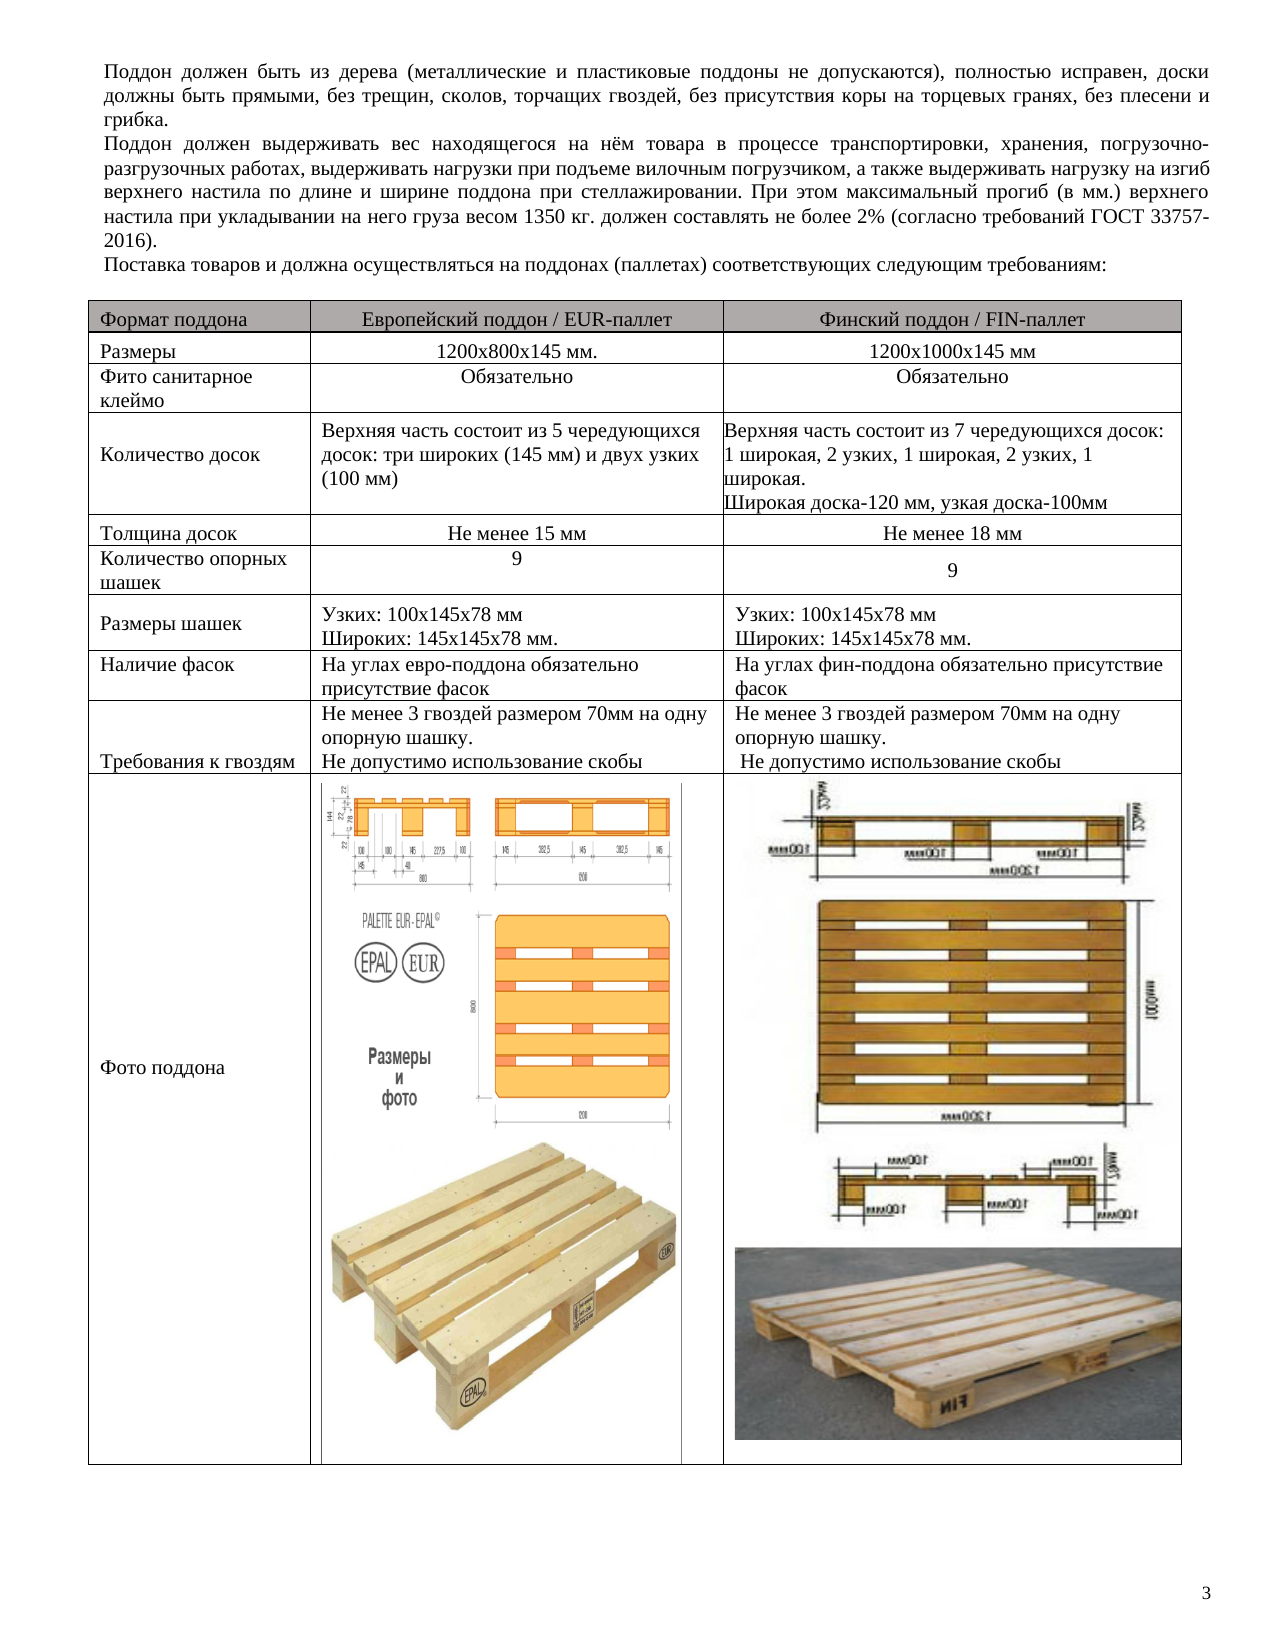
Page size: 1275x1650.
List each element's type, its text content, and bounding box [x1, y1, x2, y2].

table_cell На углах евро-поддона обязательно присутствие фасок [311, 651, 723, 700]
text Поддон должен выдерживать вес находящегося на нём товара в процессе транспортировки, хранения, погрузочно-разгрузочных работах, выдерживать нагрузки при подъеме вилочным погрузчиком, а также выдерживать нагрузку на изгиб верхнего настила по длине и ширине поддона при стеллажировании. При этом максимальный прогиб (в мм.) верхнего настила при укладывании на него груза весом 1350 кг. должен составлять не более 2% (согласно требований ГОСТ 33757-2016). [103, 131, 1211, 252]
table_cell Наличие фасок [89, 651, 310, 700]
table_cell [311, 774, 723, 1464]
table_cell Не менее 3 гвоздей размером 70мм на одну опорную шашку. Не допустимо использование скобы [724, 701, 1181, 773]
table_cell Количество опорных шашек [89, 546, 310, 594]
picture [734, 774, 1182, 1440]
table_header Европейский поддон / EUR-паллет [311, 301, 723, 331]
table_cell 1200х800х145 мм. [311, 333, 723, 363]
table_cell Толщина досок [89, 515, 310, 545]
table_cell Фото поддона [89, 774, 310, 1464]
table_cell Размеры [89, 333, 310, 363]
table_cell Узких: 100х145х78 мм Широких: 145х145х78 мм. [311, 595, 723, 650]
table_cell Не менее 18 мм [724, 515, 1181, 545]
table_cell Узких: 100х145х78 мм Широких: 145х145х78 мм. [724, 595, 1181, 650]
table_cell 9 [724, 546, 1181, 594]
table_cell 9 [311, 546, 723, 594]
table_cell Размеры шашек [89, 595, 310, 650]
picture [321, 783, 683, 1464]
table_cell Не менее 3 гвоздей размером 70мм на одну опорную шашку. Не допустимо использование скобы [311, 701, 723, 773]
table_header Финский поддон / FIN-паллет [724, 301, 1181, 331]
text Поддон должен быть из дерева (металлические и пластиковые поддоны не допускаются), полностью исправен, доски должны быть прямыми, без трещин, сколов, торчащих гвоздей, без присутствия коры на торцевых гранях, без плесени и грибка. [103, 59, 1211, 131]
table_cell На углах фин-поддона обязательно присутствие фасок [724, 651, 1181, 700]
text Поставка товаров и должна осуществляться на поддонах (паллетах) соответствующих следующим требованиям: [103, 252, 1211, 276]
table_header Формат поддона [89, 301, 310, 331]
table_cell Верхняя часть состоит из 7 чередующихся досок: 1 широкая, 2 узких, 1 широкая, 2 узких, 1 широкая. Широкая доска-120 мм, узкая доска-100мм [724, 413, 1181, 514]
table_cell Количество досок [89, 413, 310, 514]
table_cell Фито санитарное клеймо [89, 364, 310, 412]
table_cell Не менее 15 мм [311, 515, 723, 545]
table_cell 1200х1000х145 мм [724, 333, 1181, 363]
table_cell Требования к гвоздям [89, 701, 310, 773]
table_cell Обязательно [311, 364, 723, 412]
table_cell Верхняя часть состоит из 5 чередующихся досок: три широких (145 мм) и двух узких (100 мм) [311, 413, 723, 514]
table_cell [724, 774, 1181, 1464]
table_cell Обязательно [724, 364, 1181, 412]
